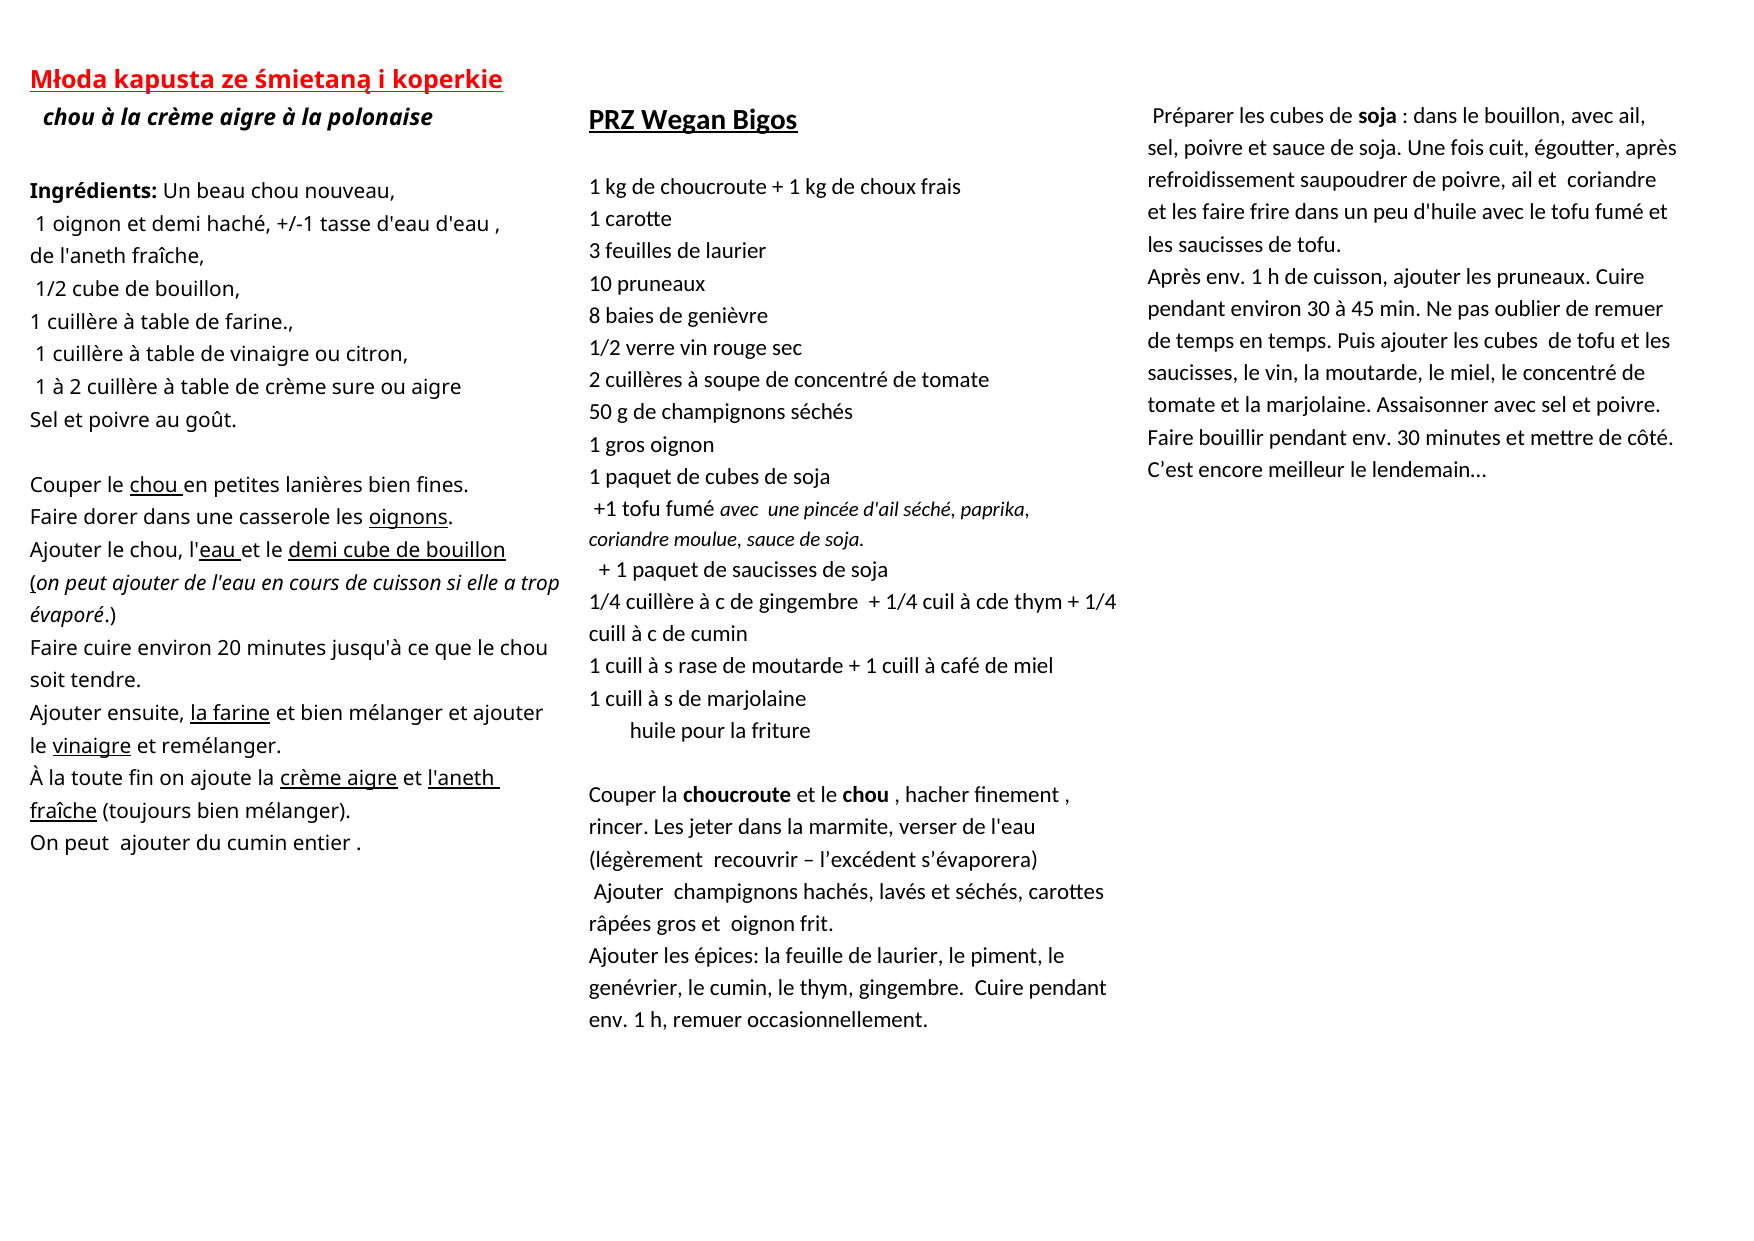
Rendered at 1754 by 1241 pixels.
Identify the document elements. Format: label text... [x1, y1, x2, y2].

text Couper le chou en petites lanières bien fines. [29, 470, 561, 498]
text 1 cuill à s rase de moutarde + 1 cuill à café de miel [588, 652, 1120, 679]
text 1 paquet de cubes de soja [588, 462, 1120, 490]
text 1 carotte [588, 204, 1120, 232]
text Ajouter ensuite, la farine et bien mélanger et ajouter le vinaigre et remélanger. [29, 698, 561, 759]
text Sel et poivre au goût. [29, 405, 561, 433]
text 1 kg de choucroute + 1 kg de choux frais [588, 172, 1120, 200]
text (on peut ajouter de l'eau en cours de cuisson si elle a trop évaporé.) [29, 568, 561, 629]
text 1 cuillère à table de vinaigre ou citron, [29, 339, 561, 368]
text chou à la crème aigre à la polonaise [29, 101, 561, 132]
text 1 oignon et demi haché, +/-1 tasse d'eau d'eau , [29, 209, 561, 237]
text Après env. 1 h de cuisson, ajouter les pruneaux. Cuire pendant environ 30 à 45 min. Ne pas oublier de remuer de temps en temps. Puis ajouter les cubes de tofu et les saucisses, le vin, la moutarde, le miel, le concentré de tomate et la marjolaine. Assaisonner avec sel et poivre. Faire bouillir pendant env. 30 minutes et mettre de côté. C’est encore meilleur le lendemain… [1147, 262, 1679, 483]
text Faire cuire environ 20 minutes jusqu'à ce que le chou soit tendre. [29, 633, 561, 694]
text 2 cuillères à soupe de concentré de tomate [588, 365, 1120, 393]
text 1/2 verre vin rouge sec [588, 333, 1120, 361]
text Préparer les cubes de soja : dans le bouillon, avec ail, sel, poivre et sauce de soja. Une fois cuit, égoutter, après refroidissement saupoudrer de poivre, ail et coriandre et les faire frire dans un peu d'huile avec le tofu fumé et les saucisses de tofu. [1147, 101, 1679, 258]
text Młoda kapusta ze śmietaną i koperkie [29, 62, 530, 96]
text Faire dorer dans une casserole les oignons. [29, 502, 561, 531]
text 1 gros oignon [588, 430, 1120, 458]
text Ajouter champignons hachés, lavés et séchés, carottes râpées gros et oignon frit. [588, 877, 1120, 937]
text 1 à 2 cuillère à table de crème sure ou aigre [29, 372, 561, 401]
text + 1 paquet de saucisses de soja [588, 555, 1120, 583]
text 1 cuill à s de marjolaine [588, 684, 1120, 712]
text huile pour la friture [588, 716, 1120, 744]
text 50 g de champignons séchés [588, 397, 1120, 426]
text PRZ Wegan Bigos [588, 101, 1120, 137]
text 1 cuillère à table de farine., [29, 307, 561, 335]
text 1/4 cuillère à c de gingembre + 1/4 cuil à cde thym + 1/4 cuill à c de cumin [588, 587, 1120, 647]
text 10 pruneaux [588, 269, 1120, 297]
text Ajouter les épices: la feuille de laurier, le piment, le genévrier, le cumin, le thym, gingembre. Cuire pendant env. 1 h, remuer occasionnellement. [588, 941, 1120, 1034]
text 3 feuilles de laurier [588, 237, 1120, 264]
text de l'aneth fraîche, [29, 242, 561, 270]
text 1/2 cube de bouillon, [29, 274, 561, 303]
text 8 baies de genièvre [588, 301, 1120, 329]
text +1 tofu fumé avec une pincée d'ail séché, paprika, coriandre moulue, sauce de soja. [588, 494, 1120, 551]
text Ingrédients: Un beau chou nouveau, [29, 176, 561, 205]
text À la toute fin on ajoute la crème aigre et l'aneth fraîche (toujours bien mélanger). [29, 763, 561, 824]
text On peut ajouter du cumin entier . [29, 828, 561, 857]
text Couper la choucroute et le chou , hacher finement , rincer. Les jeter dans la marmite, verser de l'eau (légèrement recouvrir – l’excédent s’évaporera) [588, 780, 1120, 873]
text Ajouter le chou, l'eau et le demi cube de bouillon [29, 535, 561, 563]
